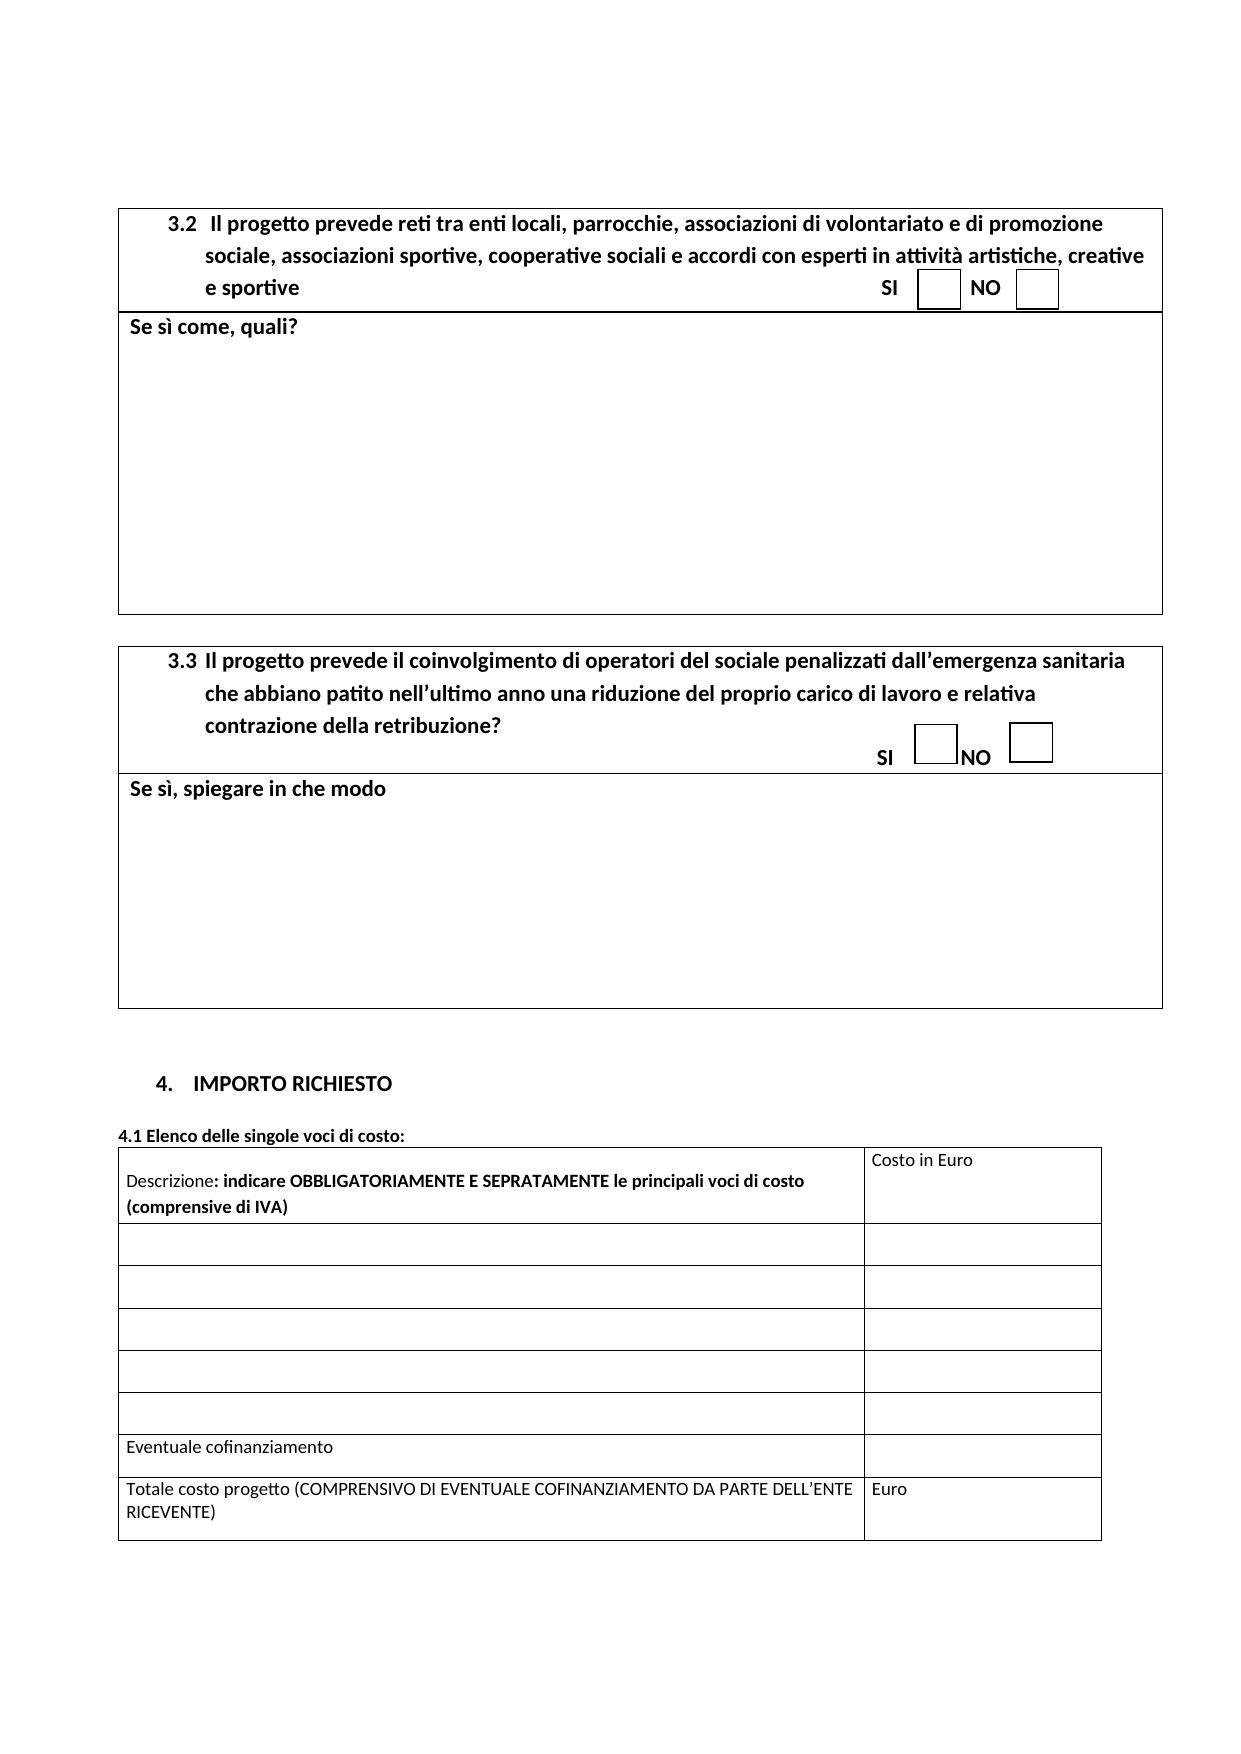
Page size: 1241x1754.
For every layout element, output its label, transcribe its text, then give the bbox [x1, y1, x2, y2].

table_cell [119, 1266, 864, 1307]
table_cell [865, 1435, 1101, 1477]
table_cell [119, 1224, 864, 1265]
table_cell [865, 1266, 1101, 1307]
table_cell [865, 1393, 1101, 1434]
table_cell [119, 1351, 864, 1392]
table_header Costo in Euro [865, 1148, 1101, 1223]
text 4.1 Elenco delle singole voci di costo: [118, 1124, 1122, 1147]
table_cell Euro [865, 1478, 1101, 1540]
list IMPORTO RICHIESTO [156, 1069, 1122, 1097]
table_cell [865, 1224, 1101, 1265]
table_cell Se sì, spiegare in che modo [119, 774, 1162, 1008]
table_header Il progetto prevede reti tra enti locali, parrocchie, associazioni di volontariato e di promozione sociale, associazioni sportive, cooperative sociali e accordi con esperti in attività artistiche, creative e sportive SI NO [119, 209, 1162, 311]
table_cell [865, 1351, 1101, 1392]
table_cell Se sì come, quali? [119, 313, 1162, 614]
table_header Descrizione: indicare OBBLIGATORIAMENTE E SEPRATAMENTE le principali voci di costo (comprensive di IVA) [119, 1148, 864, 1223]
table_header Il progetto prevede il coinvolgimento di operatori del sociale penalizzati dall’emergenza sanitaria che abbiano patito nell’ultimo anno una riduzione del proprio carico di lavoro e relativa contrazione della retribuzione? SI NO [119, 647, 1162, 773]
table_cell [119, 1393, 864, 1434]
table_cell [119, 1309, 864, 1350]
table_cell Totale costo progetto (COMPRENSIVO DI EVENTUALE COFINANZIAMENTO DA PARTE DELL’ENTE RICEVENTE) [119, 1478, 864, 1540]
table_cell [865, 1309, 1101, 1350]
table_cell Eventuale cofinanziamento [119, 1435, 864, 1477]
